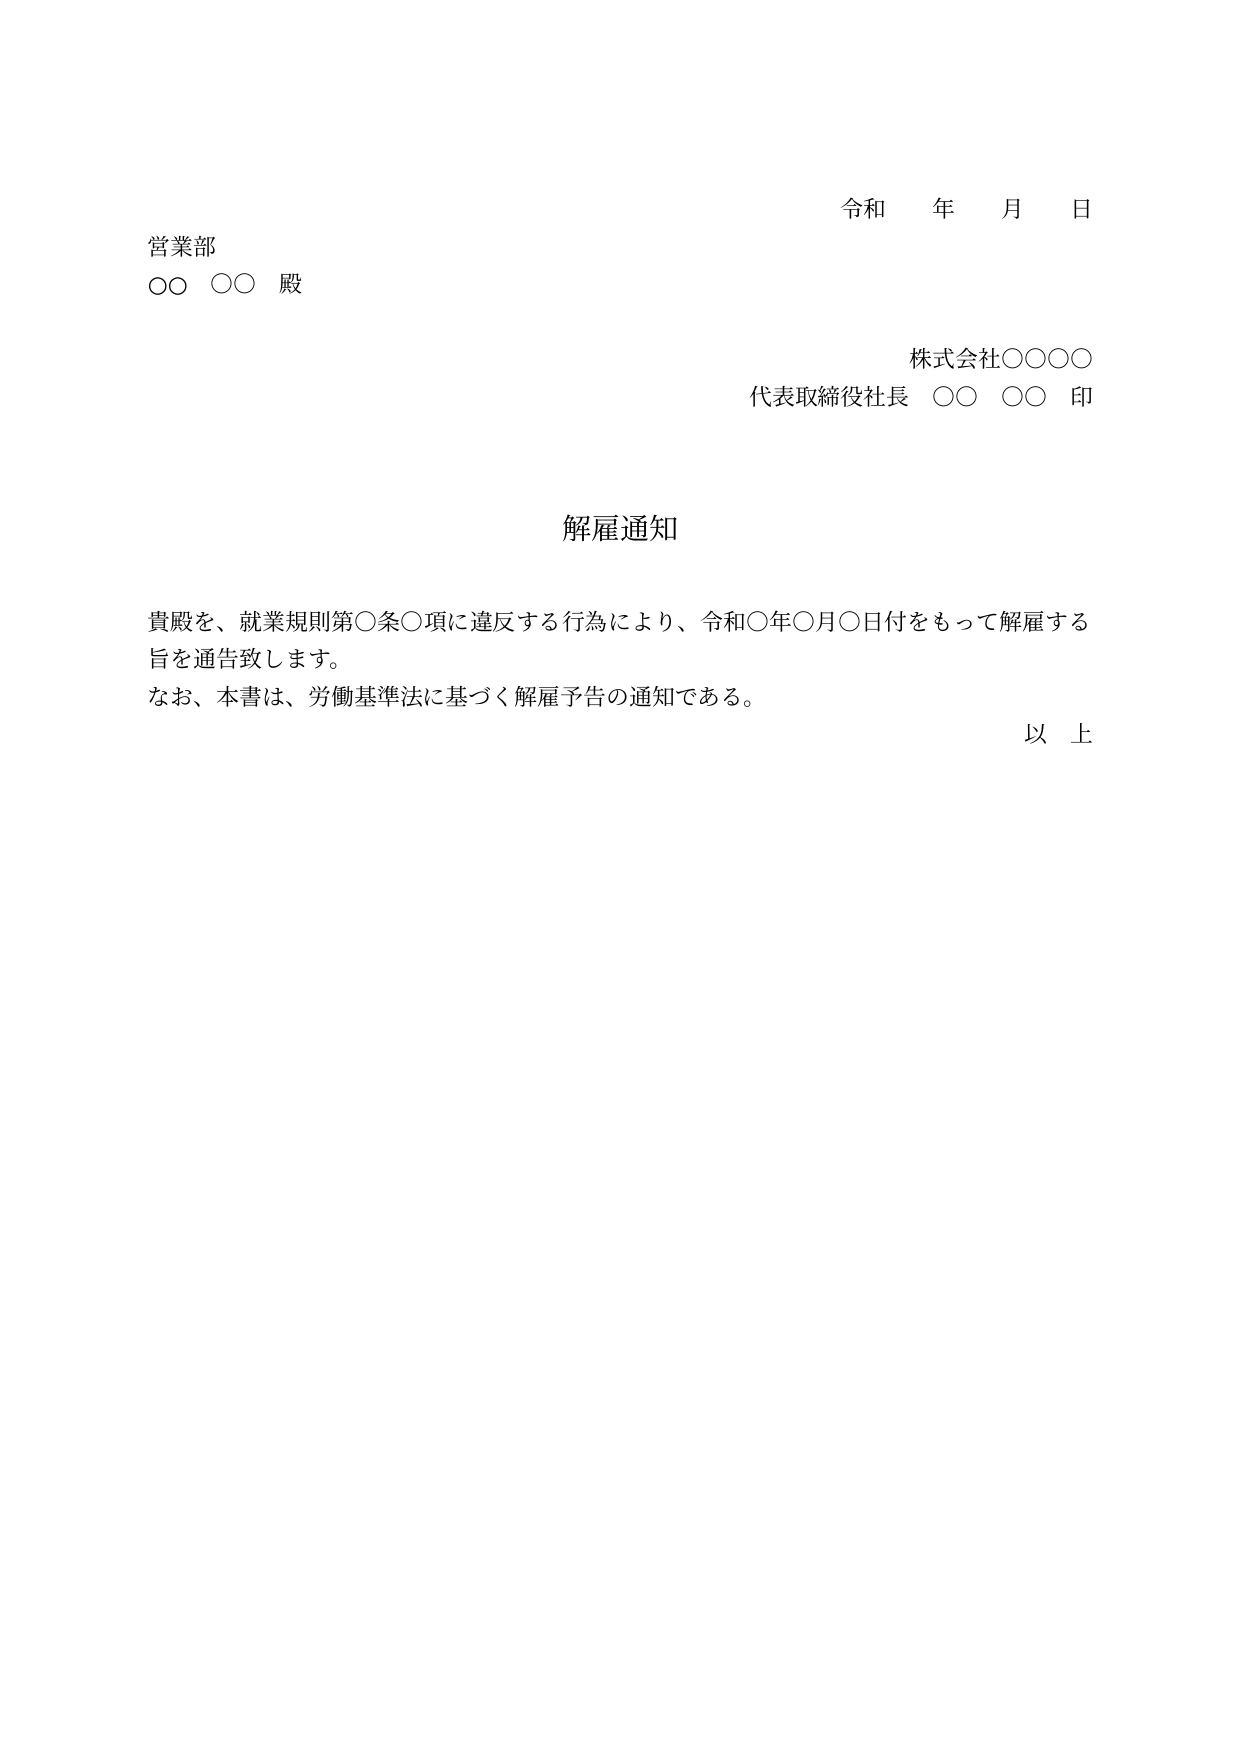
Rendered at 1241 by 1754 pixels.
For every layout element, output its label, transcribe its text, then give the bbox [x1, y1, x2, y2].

text ○○ ○○ 殿 [148, 264, 1092, 302]
text 営業部 [148, 227, 1092, 264]
text 株式会社○○○○ [148, 339, 1092, 377]
text 解雇通知 [148, 489, 1092, 564]
text 令和 年 月 日 [148, 189, 1092, 227]
text なお、本書は、労働基準法に基づく解雇予告の通知である。 [148, 677, 1092, 714]
text 貴殿を、就業規則第○条○項に違反する行為により、令和○年○月○日付をもって解雇する旨を通告致します。 [148, 602, 1092, 677]
text 以 上 [148, 714, 1092, 752]
text 代表取締役社長 ○○ ○○ 印 [148, 377, 1092, 414]
